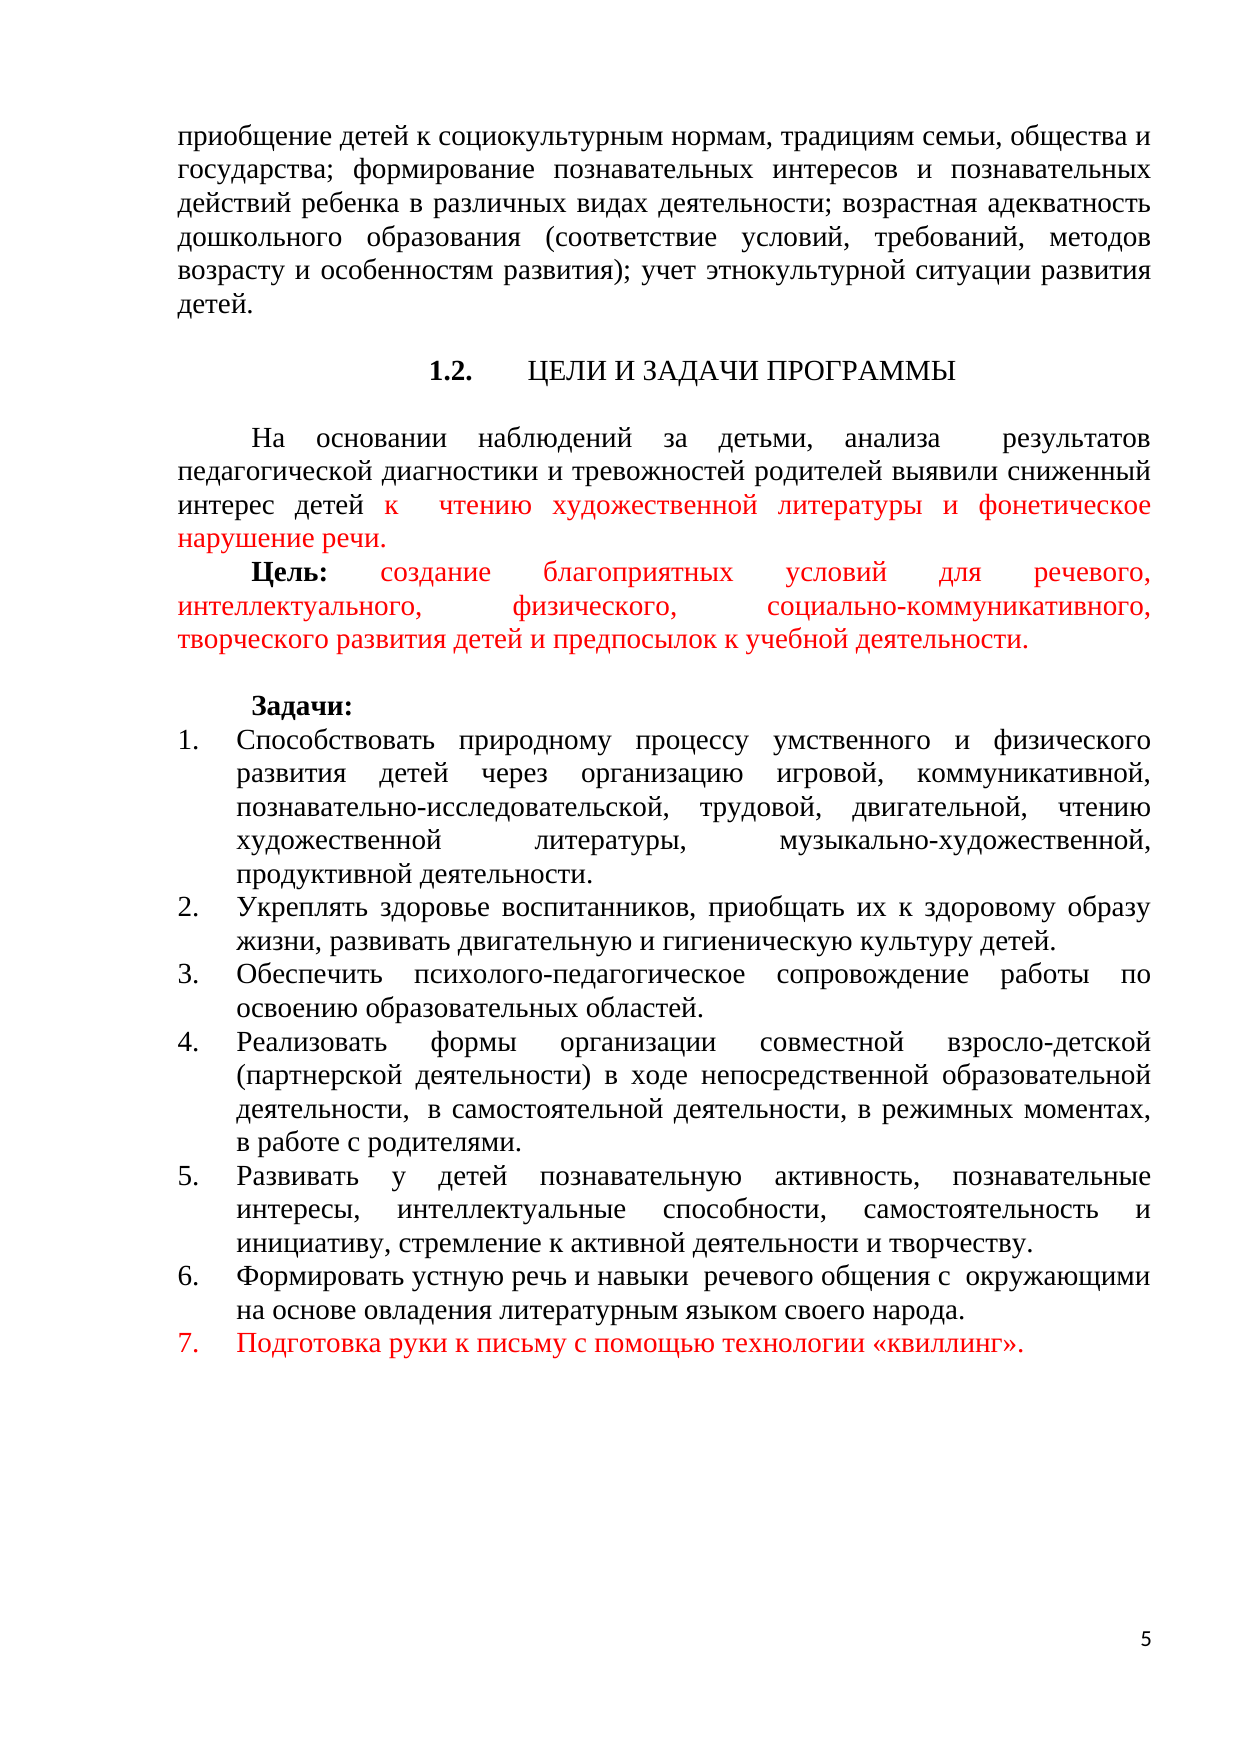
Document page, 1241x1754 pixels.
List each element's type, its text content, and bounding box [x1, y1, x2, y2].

list Реализовать формы организации совместной взросло-детской (партнерской деятельности) в ходе непосредственной образовательной деятельности, в самостоятельной деятельности, в режимных моментах, в работе с родителями. [177, 1024, 1152, 1158]
list Развивать у детей познавательную активность, познавательные интересы, интеллектуальные способности, самостоятельность и инициативу, стремление к активной деятельности и творчеству. [177, 1158, 1152, 1258]
list Подготовка руки к письму с помощью технологии «квиллинг». [177, 1326, 1152, 1359]
text Задачи: [177, 688, 1152, 722]
text Цель: создание благоприятных условий для речевого, интеллектуального, физического, социально-коммуникативного, творческого развития детей и предпосылок к учебной деятельности. [177, 554, 1152, 655]
list Укреплять здоровье воспитанников, приобщать их к здоровому образу жизни, развивать двигательную и гигиеническую культуру детей. [177, 889, 1152, 957]
list ЦЕЛИ И ЗАДАЧИ ПРОГРАММЫ [233, 353, 1152, 386]
list Способствовать природному процессу умственного и физического развития детей через организацию игровой, коммуникативной, познавательно-исследовательской, трудовой, двигательной, чтению художественной литературы, музыкально-художественной, продуктивной деятельности. [177, 722, 1152, 889]
list Формировать устную речь и навыки речевого общения с окружающими на основе овладения литературным языком своего народа. [177, 1258, 1152, 1326]
text На основании наблюдений за детьми, анализа результатов педагогической диагностики и тревожностей родителей выявили сниженный интерес детей к чтению художественной литературы и фонетическое нарушение речи. [177, 420, 1152, 554]
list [177, 118, 1152, 319]
list Обеспечить психолого-педагогическое сопровождение работы по освоению образовательных областей. [177, 957, 1152, 1024]
